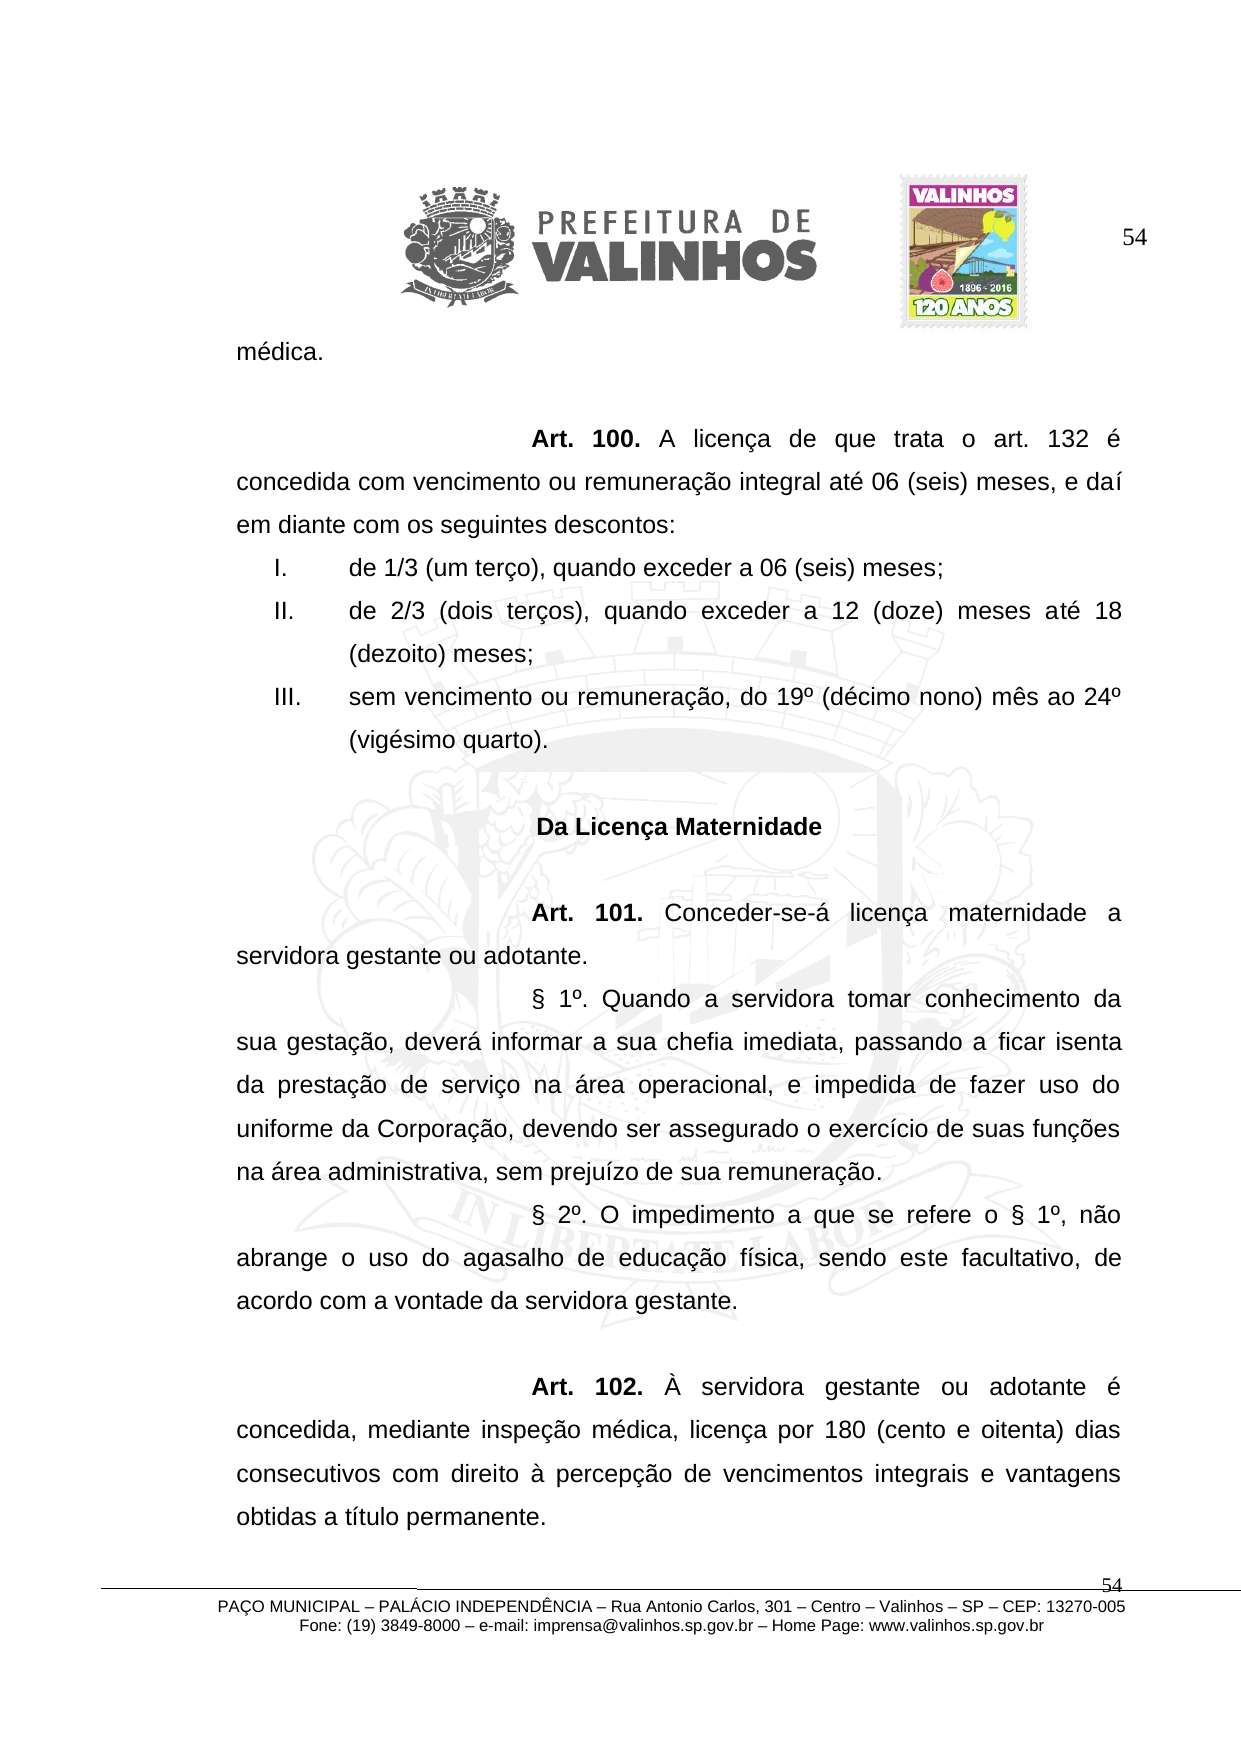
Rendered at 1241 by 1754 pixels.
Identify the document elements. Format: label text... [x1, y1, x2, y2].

text Da Licença Maternidade [236, 812, 1122, 840]
list de 1/3 (um terço), quando exceder a 06 (seis) meses; [274, 553, 1122, 582]
list sem vencimento ou remuneração, do 19º (décimo nono) mês ao 24º (vigésimo quarto). [274, 682, 1122, 754]
picture [893, 167, 1034, 335]
list de 2/3 (dois terços), quando exceder a 12 (doze) meses até 18 (dezoito) meses; [274, 596, 1122, 668]
text § 1º. Quando a servidora tomar conhecimento da sua gestação, deverá informar a sua chefia imediata, passando a ficar isenta da prestação de serviço na área operacional, e impedida de fazer uso do uniforme da Corporação, devendo ser assegurado o exercício de suas funções na área administrativa, sem prejuízo de sua remuneração. [236, 984, 1122, 1185]
text Art. 100. A licença de que trata o art. 132 é concedida com vencimento ou remuneração integral até 06 (seis) meses, e daí em diante com os seguintes descontos: [236, 423, 1122, 538]
text Art. 102. À servidora gestante ou adotante é concedida, mediante inspeção médica, licença por 180 (cento e oitenta) dias consecutivos com direito à percepção de vencimentos integrais e vantagens obtidas a título permanente. [236, 1372, 1122, 1530]
text § 2º. O impedimento a que se refere o § 1º, não abrange o uso do agasalho de educação física, sendo este facultativo, de acordo com a vontade da servidora gestante. [236, 1200, 1122, 1315]
text § 2º. Provar-se-á a doença mediante inspeção médica. [236, 337, 1122, 366]
text Art. 101. Conceder-se-á licença maternidade a servidora gestante ou adotante. [236, 898, 1122, 970]
